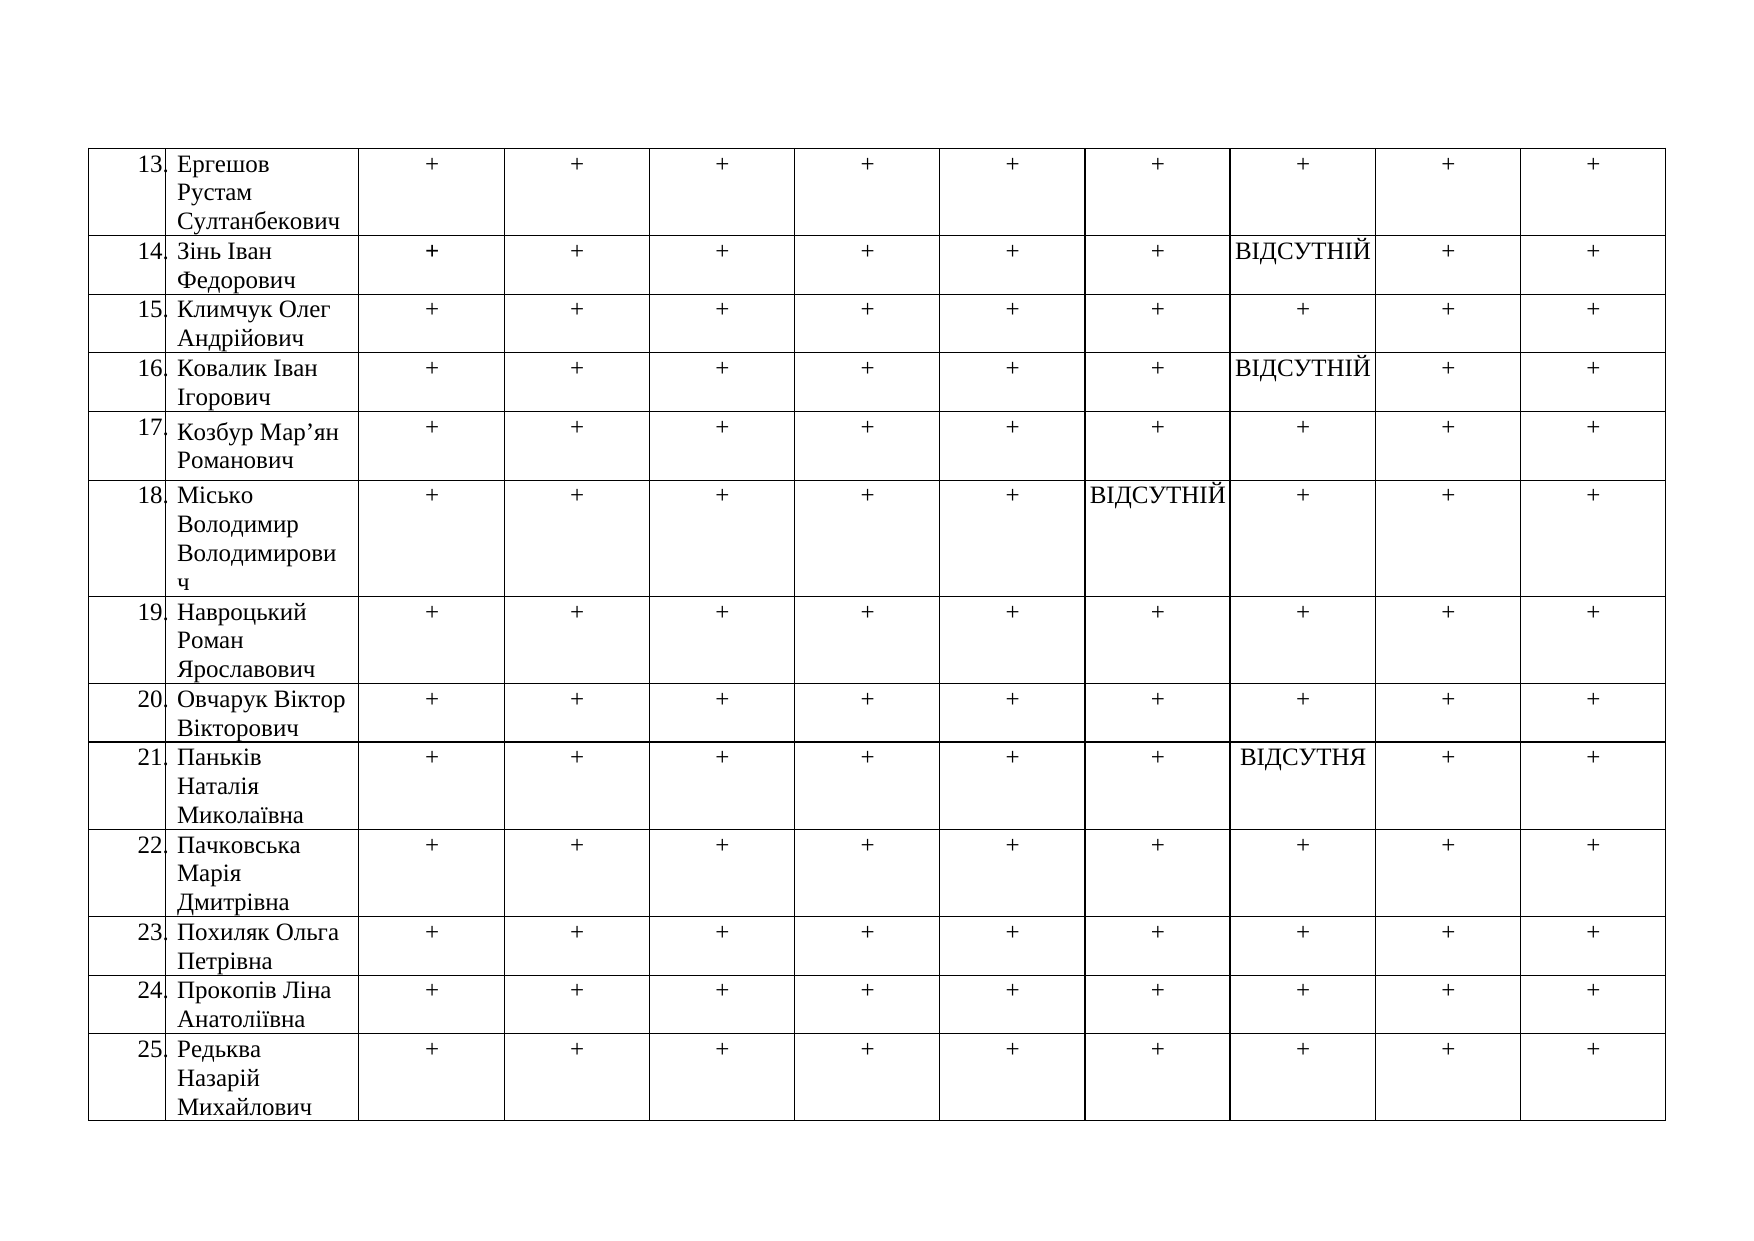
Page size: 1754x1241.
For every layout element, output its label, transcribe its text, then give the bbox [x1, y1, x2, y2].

table_cell + [650, 743, 794, 829]
table_cell Козбур Мар’ян Романович [166, 412, 358, 479]
table_cell Ергешов Рустам Султанбекович [166, 149, 358, 235]
table_cell + [359, 353, 504, 411]
table_cell + [1521, 917, 1665, 974]
table_cell [89, 976, 165, 1033]
table_cell + [1376, 353, 1520, 411]
table_cell + [1231, 412, 1375, 479]
table_cell + [1231, 684, 1375, 741]
table_cell + [650, 295, 794, 352]
table_cell ВІДСУТНЯ [1231, 743, 1375, 829]
table_cell + [1521, 353, 1665, 411]
table_cell + [505, 236, 649, 293]
table_cell + [795, 743, 939, 829]
table_cell + [505, 353, 649, 411]
table_cell [89, 353, 165, 411]
table_cell + [1231, 149, 1375, 235]
table_cell [89, 236, 165, 293]
table_cell + [795, 295, 939, 352]
table_cell + [359, 149, 504, 235]
table_cell + [1231, 1034, 1375, 1120]
table_cell + [940, 1034, 1084, 1120]
table_cell + [650, 684, 794, 741]
table_cell + [795, 481, 939, 596]
table_cell Ковалик Іван Ігорович [166, 353, 358, 411]
table_cell + [505, 976, 649, 1033]
table_cell + [795, 353, 939, 411]
table_cell Прокопів Ліна Анатоліївна [166, 976, 358, 1033]
table_cell + [650, 481, 794, 596]
table_cell [89, 1034, 165, 1120]
table_cell Пачковська Марія Дмитрівна [166, 830, 358, 916]
table_cell + [359, 976, 504, 1033]
table_cell + [1521, 976, 1665, 1033]
table_cell + [1231, 295, 1375, 352]
table_cell Овчарук Віктор Вікторович [166, 684, 358, 741]
table_cell + [650, 236, 794, 293]
table_cell + [359, 743, 504, 829]
table_cell + [940, 917, 1084, 974]
table_cell [89, 597, 165, 683]
table_cell Редьква Назарій Михайлович [166, 1034, 358, 1120]
table_cell + [1376, 976, 1520, 1033]
table_cell + [359, 295, 504, 352]
table_cell + [650, 149, 794, 235]
table_cell [89, 481, 165, 596]
table_cell + [1086, 1034, 1229, 1120]
table_cell + [940, 295, 1084, 352]
table_cell [89, 295, 165, 352]
table_cell + [795, 597, 939, 683]
table_cell + [795, 412, 939, 479]
table_cell + [795, 830, 939, 916]
table_cell Похиляк Ольга Петрівна [166, 917, 358, 974]
table_cell + [1521, 149, 1665, 235]
table_cell + [650, 412, 794, 479]
table_cell + [940, 976, 1084, 1033]
table_cell + [940, 149, 1084, 235]
table_cell [89, 917, 165, 974]
table_cell + [505, 597, 649, 683]
table_cell Навроцький Роман Ярославович [166, 597, 358, 683]
table_cell + [1376, 149, 1520, 235]
table_cell ВІДСУТНІЙ [1086, 481, 1229, 596]
table_cell + [795, 976, 939, 1033]
table_cell + [1086, 597, 1229, 683]
table_cell + [940, 743, 1084, 829]
table_cell + [650, 597, 794, 683]
table_cell + [359, 412, 504, 479]
table_cell + [1521, 743, 1665, 829]
table_cell + [359, 236, 504, 293]
table_cell + [795, 236, 939, 293]
table_cell + [940, 353, 1084, 411]
table_cell ВІДСУТНІЙ [1231, 353, 1375, 411]
table_cell + [359, 917, 504, 974]
table_cell + [1376, 412, 1520, 479]
table_cell + [795, 917, 939, 974]
table_cell [89, 149, 165, 235]
table_cell + [1086, 236, 1229, 293]
table_cell + [1086, 976, 1229, 1033]
table_cell + [1376, 295, 1520, 352]
table_cell + [1376, 743, 1520, 829]
table_cell + [505, 917, 649, 974]
table_cell + [1086, 743, 1229, 829]
table_cell + [505, 481, 649, 596]
table_cell + [650, 1034, 794, 1120]
table_cell + [359, 481, 504, 596]
table_cell + [1231, 597, 1375, 683]
table_cell + [1521, 597, 1665, 683]
table_cell + [650, 830, 794, 916]
table_cell Зінь Іван Федорович [166, 236, 358, 293]
table_cell + [1231, 481, 1375, 596]
table_cell [89, 830, 165, 916]
table_cell + [650, 976, 794, 1033]
table_cell + [1376, 1034, 1520, 1120]
table_cell Місько Володимир Володимирович [166, 481, 358, 596]
table_cell + [359, 684, 504, 741]
table_cell + [505, 412, 649, 479]
table_cell + [1231, 976, 1375, 1033]
table_cell + [1521, 236, 1665, 293]
table_cell + [1376, 597, 1520, 683]
table_cell [89, 684, 165, 741]
table_cell [89, 743, 165, 829]
table_cell + [650, 353, 794, 411]
table_cell + [1376, 917, 1520, 974]
table_cell + [1521, 295, 1665, 352]
table_cell + [940, 684, 1084, 741]
table_cell + [1376, 684, 1520, 741]
table_cell + [505, 295, 649, 352]
table_cell Климчук Олег Андрійович [166, 295, 358, 352]
table_cell + [1521, 1034, 1665, 1120]
table_cell + [795, 684, 939, 741]
table_cell + [940, 481, 1084, 596]
table_cell + [359, 1034, 504, 1120]
table_cell + [1086, 353, 1229, 411]
table_cell + [1521, 481, 1665, 596]
table_cell + [359, 597, 504, 683]
table_cell + [1376, 481, 1520, 596]
table_cell + [940, 597, 1084, 683]
table_cell + [1231, 830, 1375, 916]
table_cell [89, 412, 165, 479]
table_cell + [505, 149, 649, 235]
table_cell + [940, 236, 1084, 293]
table_cell + [795, 149, 939, 235]
table_cell + [1376, 830, 1520, 916]
table_cell + [1521, 830, 1665, 916]
table_cell + [940, 412, 1084, 479]
table_cell + [505, 830, 649, 916]
table_cell + [940, 830, 1084, 916]
table_cell + [795, 1034, 939, 1120]
table_cell Паньків Наталія Миколаївна [166, 743, 358, 829]
table_cell + [1086, 684, 1229, 741]
table_cell + [1376, 236, 1520, 293]
table_cell + [1086, 917, 1229, 974]
table_cell + [1086, 149, 1229, 235]
table_cell + [1521, 412, 1665, 479]
table_cell ВІДСУТНІЙ [1231, 236, 1375, 293]
table_cell + [505, 743, 649, 829]
table_cell + [1086, 295, 1229, 352]
table_cell + [650, 917, 794, 974]
table_cell + [505, 684, 649, 741]
table_cell + [359, 830, 504, 916]
table_cell + [505, 1034, 649, 1120]
table_cell + [1086, 412, 1229, 479]
table_cell + [1231, 917, 1375, 974]
table_cell + [1086, 830, 1229, 916]
table_cell + [1521, 684, 1665, 741]
